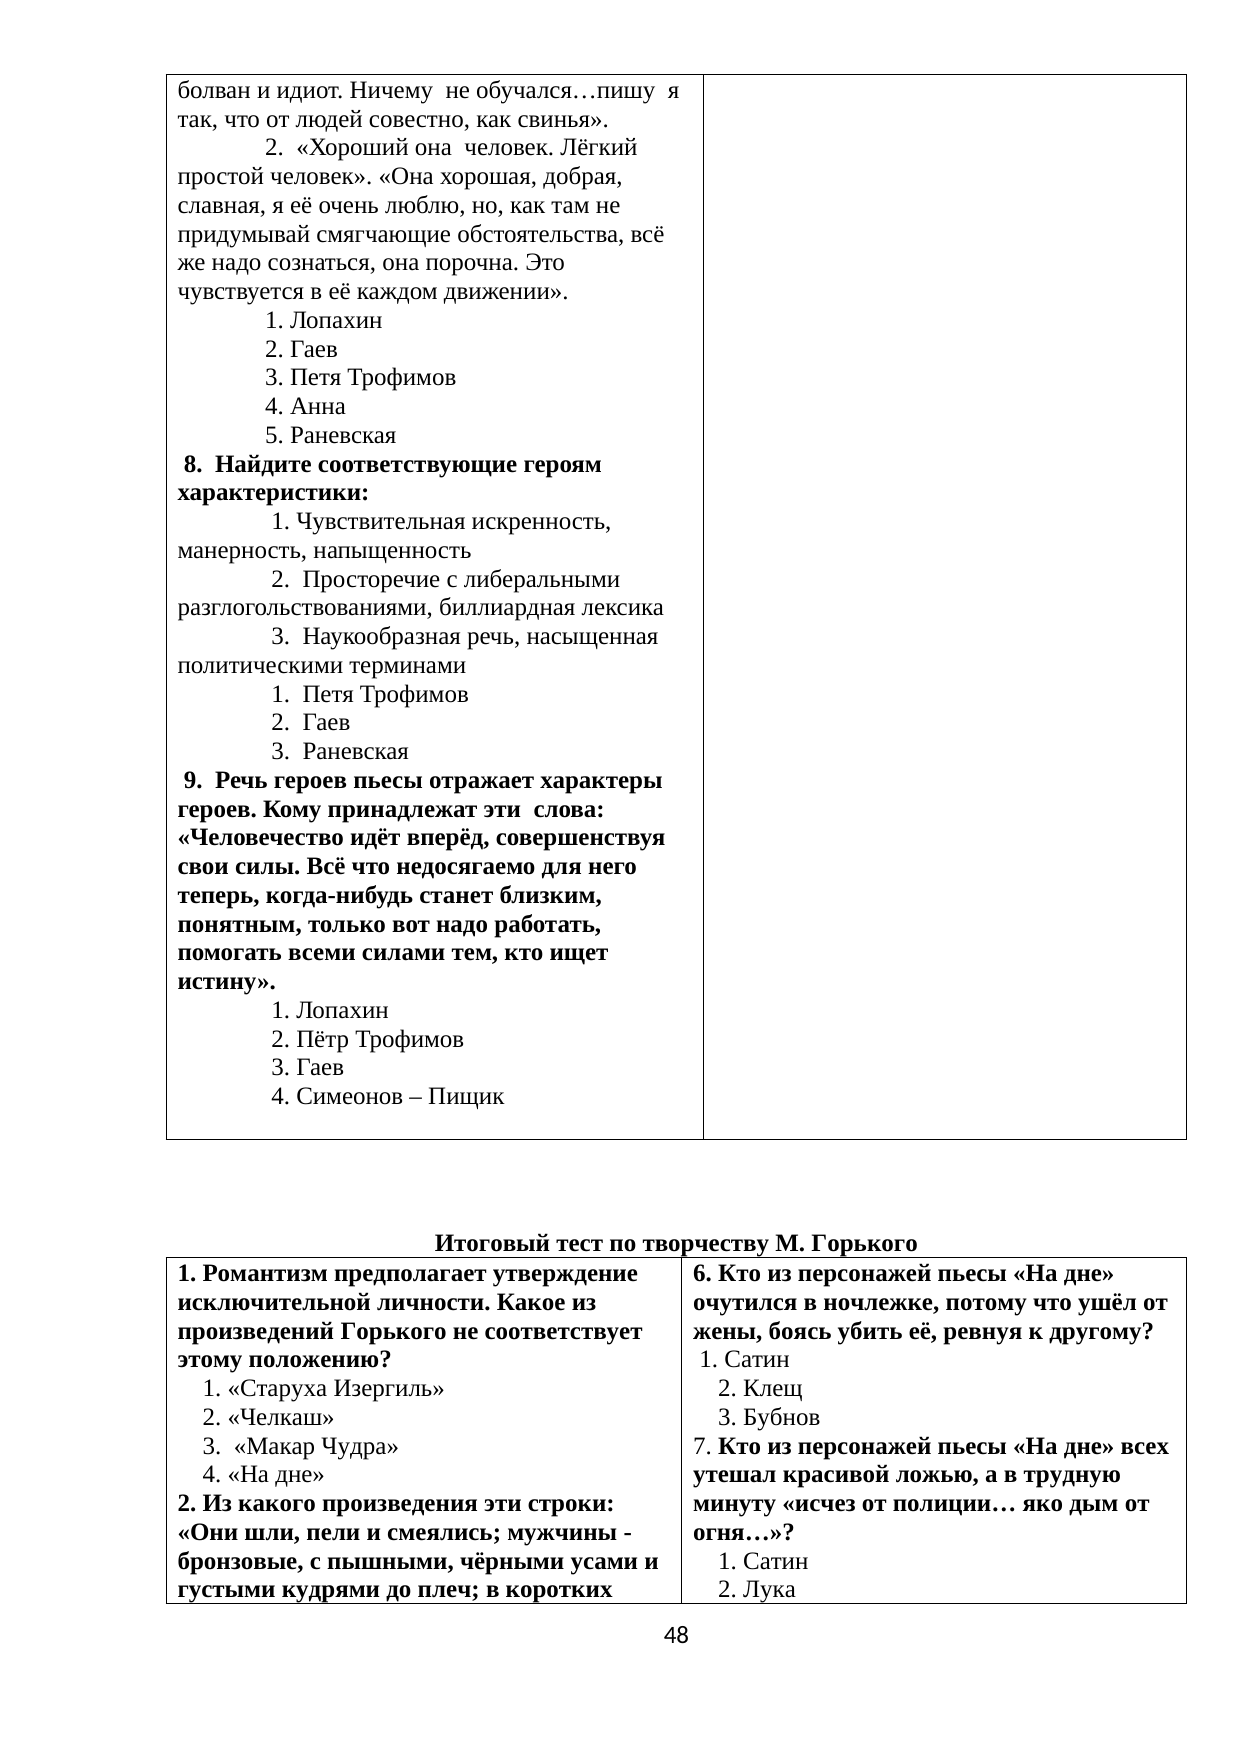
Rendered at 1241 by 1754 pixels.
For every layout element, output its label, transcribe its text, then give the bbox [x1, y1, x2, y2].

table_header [167, 75, 703, 1139]
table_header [682, 1258, 1186, 1603]
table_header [167, 1258, 681, 1603]
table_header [704, 75, 1186, 1139]
text Итоговый тест по творчеству М. Горького [177, 1228, 1175, 1257]
